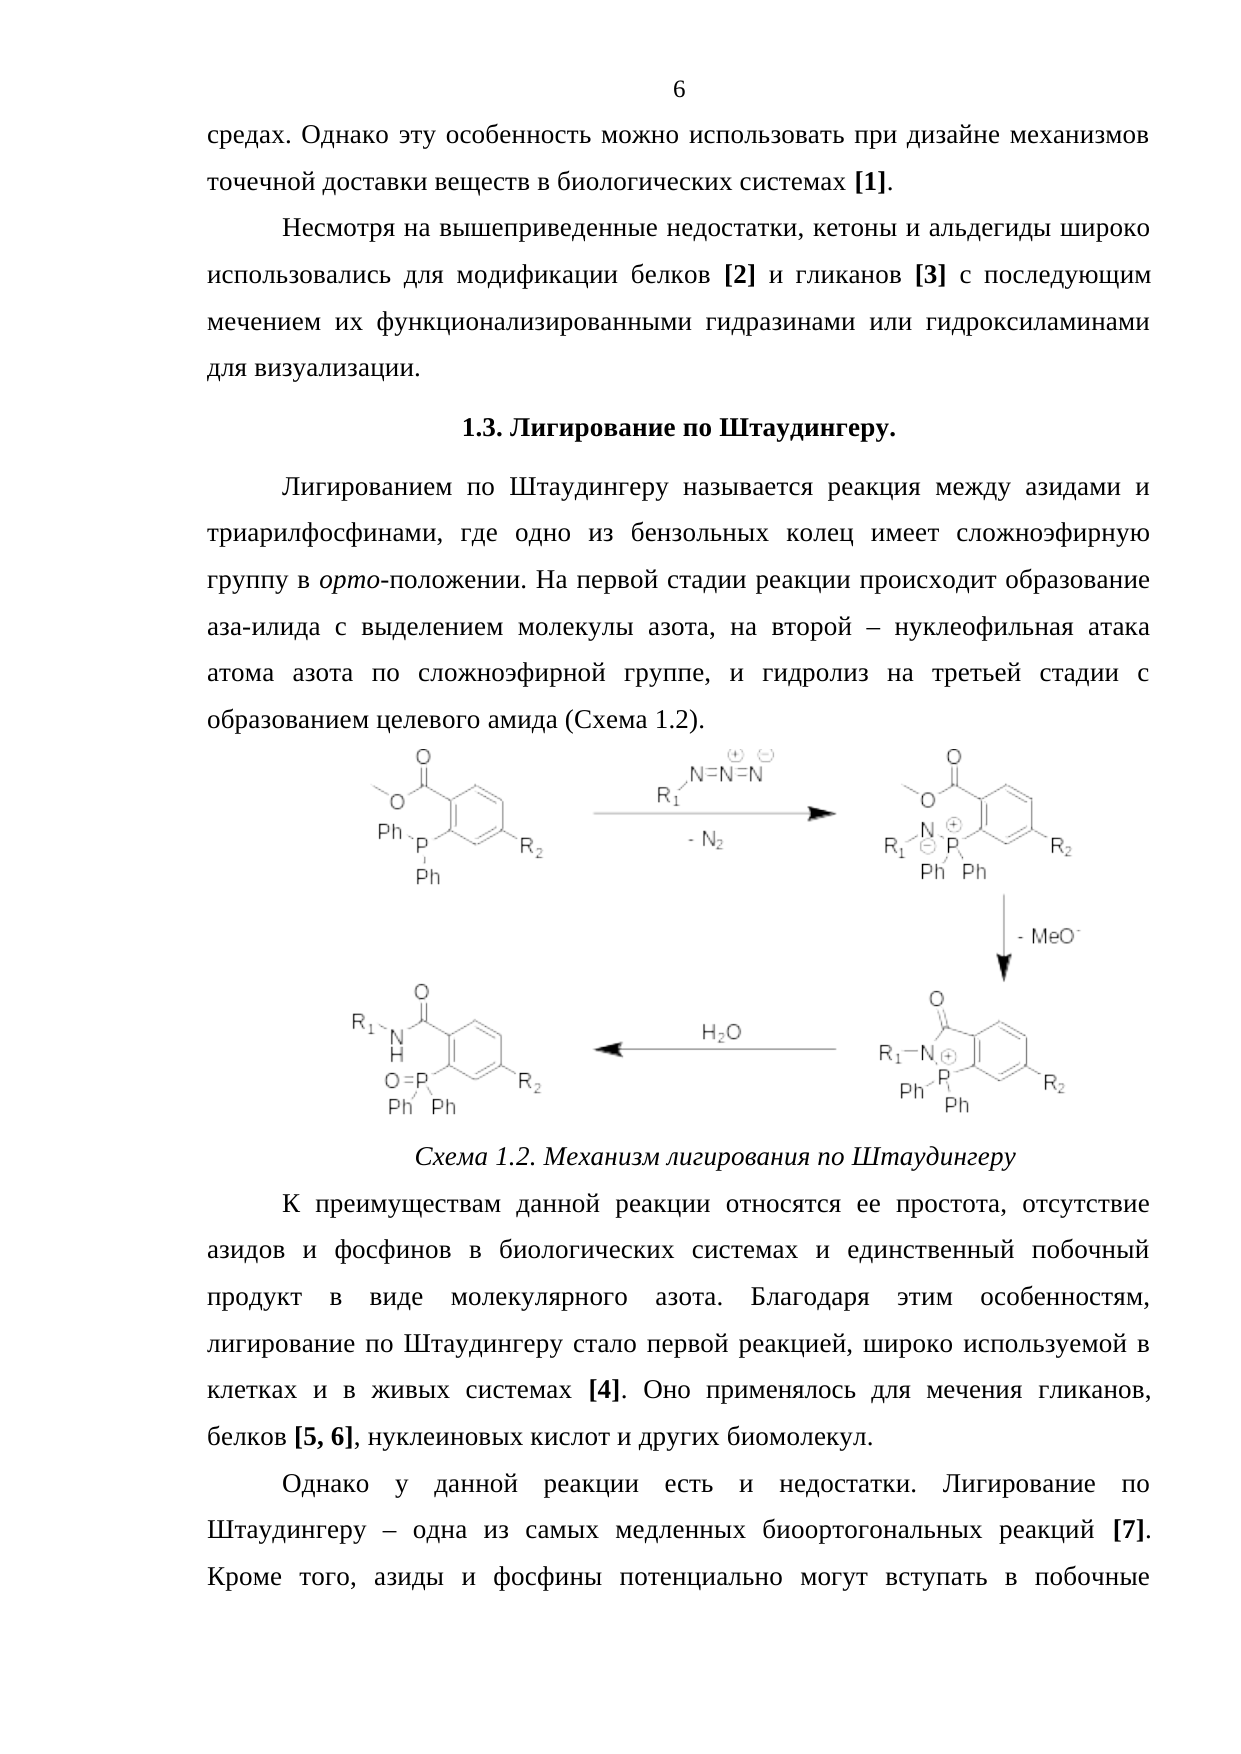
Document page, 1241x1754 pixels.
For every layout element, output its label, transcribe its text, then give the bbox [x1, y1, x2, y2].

text Лигированием по Штаудингеру называется реакция между азидами и триарилфосфинами, где одно из бензольных колец имеет сложноэфирную группу в орто-положении. На первой стадии реакции происходит образование аза-илида с выделением молекулы азота, на второй – нуклеофильная атака атома азота по сложноэфирной группе, и гидролиз на третьей стадии с образованием целевого амида (Схема 1.2). [207, 470, 1152, 734]
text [207, 118, 1152, 196]
text 1.3. Лигирование по Штаудингеру. [207, 411, 1152, 442]
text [207, 1467, 1152, 1591]
text К преимуществам данной реакции относятся ее простота, отсутствие азидов и фосфинов в биологических системах и единственный побочный продукт в виде молекулярного азота. Благодаря этим особенностям, лигирование по Штаудингеру стало первой реакцией, широко используемой в клетках и в живых системах [4]. Оно применялось для мечения гликанов, белков [5, 6], нуклеиновых кислот и других биомолекул. [207, 1187, 1152, 1451]
text Несмотря на вышеприведенные недостатки, кетоны и альдегиды широко использовались для модификации белков [2] и гликанов [3] с последующим мечением их функционализированными гидразинами или гидроксиламинами для визуализации. [207, 211, 1152, 383]
text Схема 1.2. Механизм лигирования по Штаудингеру [207, 1140, 1152, 1171]
